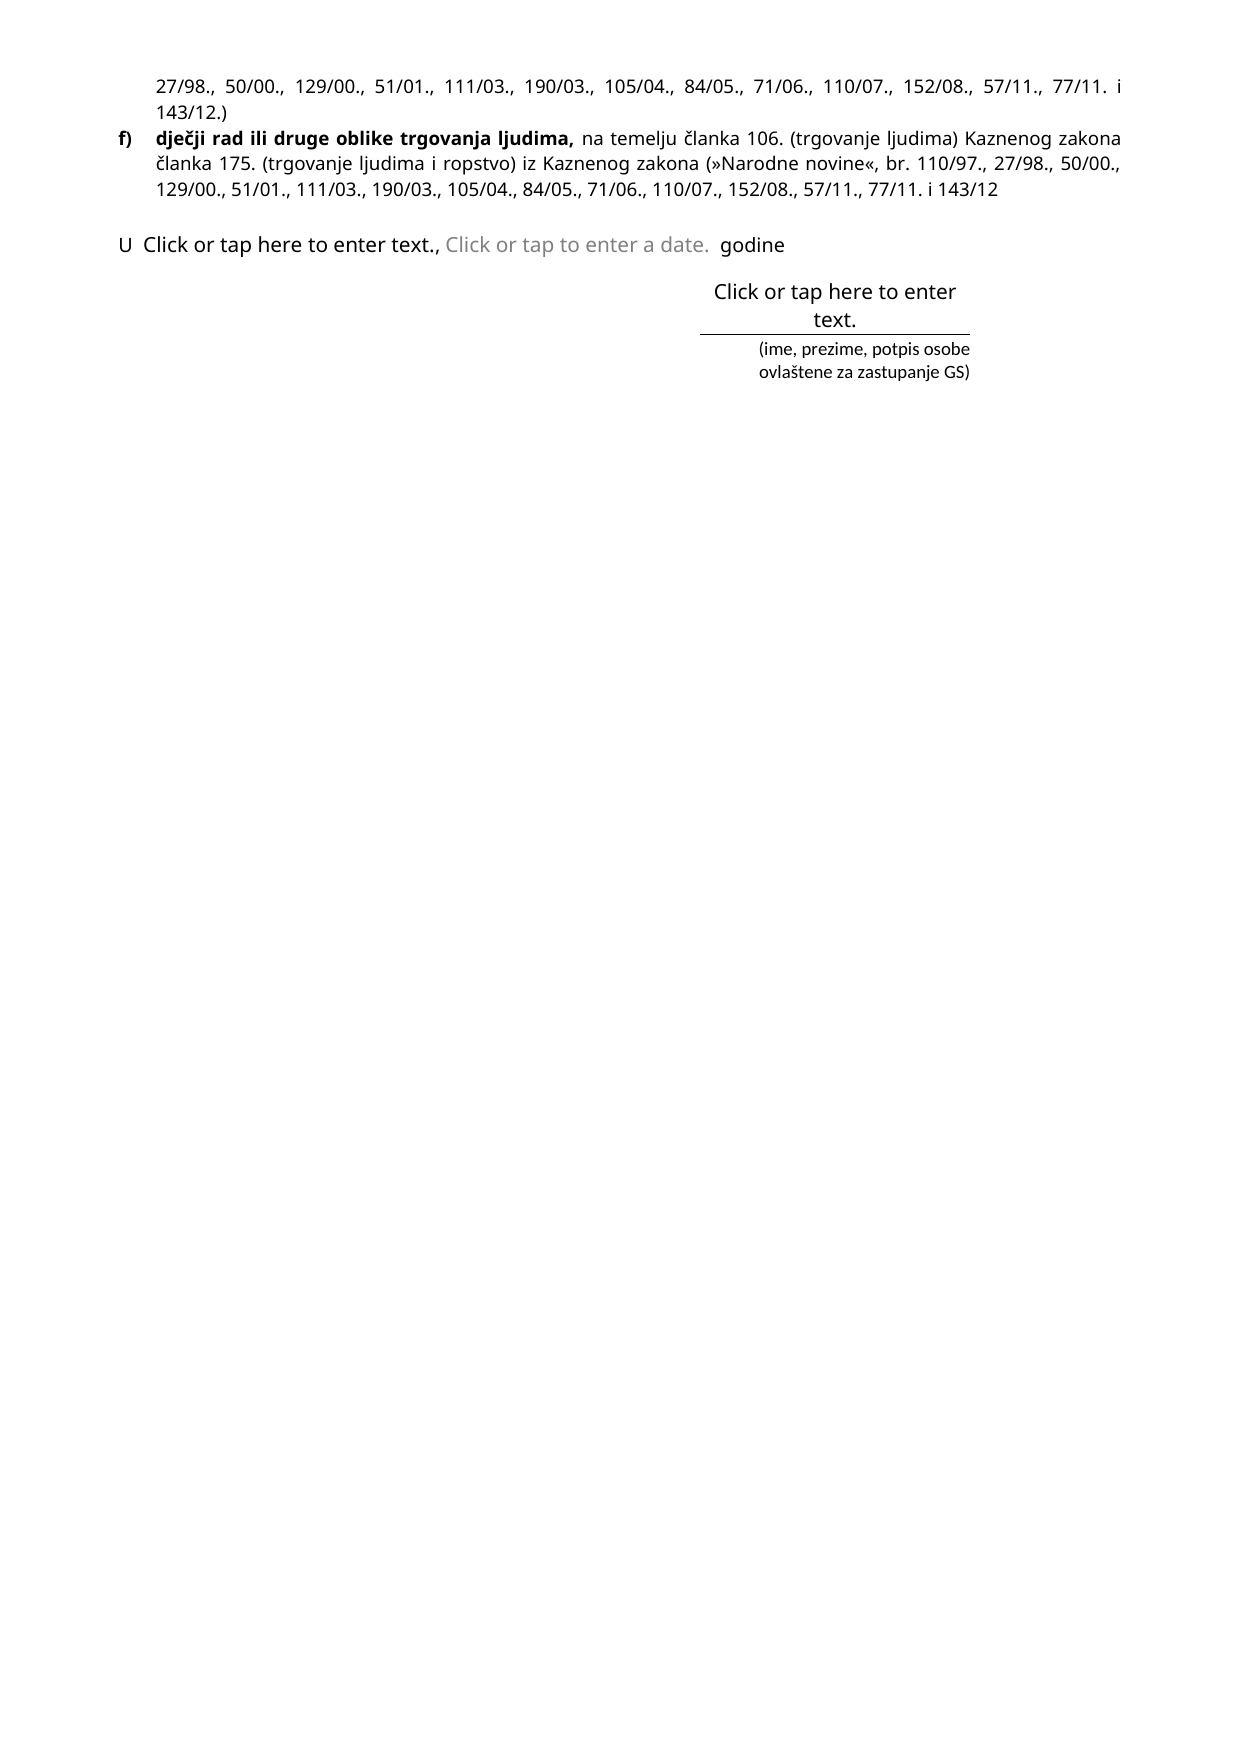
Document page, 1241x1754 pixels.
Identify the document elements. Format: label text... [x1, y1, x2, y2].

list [118, 74, 1122, 125]
list dječji rad ili druge oblike trgovanja ljudima, na temelju članka 106. (trgovanje ljudima) Kaznenog zakona članka 175. (trgovanje ljudima i ropstvo) iz Kaznenog zakona (»Narodne novine«, br. 110/97., 27/98., 50/00., 129/00., 51/01., 111/03., 190/03., 105/04., 84/05., 71/06., 110/07., 152/08., 57/11., 77/11. i 143/12 [118, 125, 1122, 201]
text U , godine [118, 230, 1122, 258]
